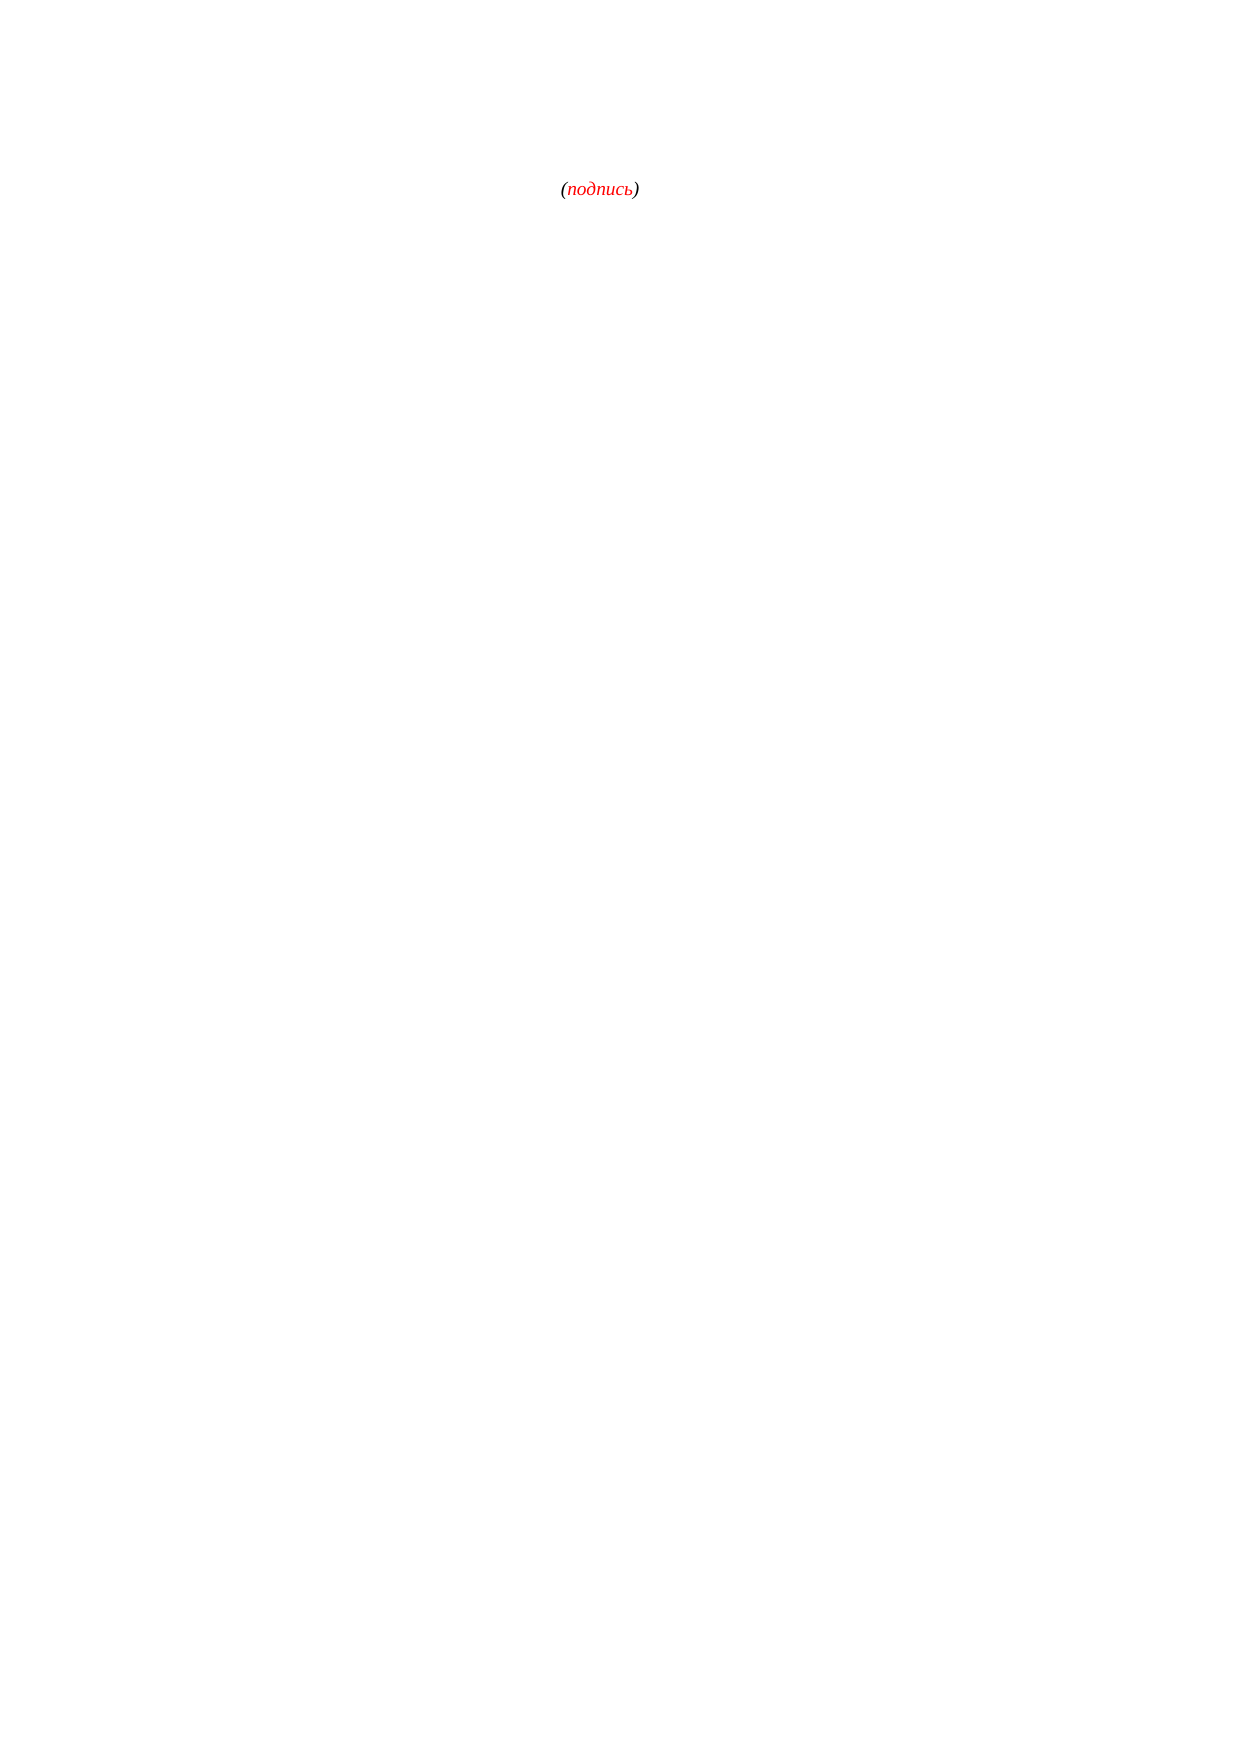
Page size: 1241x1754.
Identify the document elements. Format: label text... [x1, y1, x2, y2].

text (подпись) [487, 177, 1181, 216]
